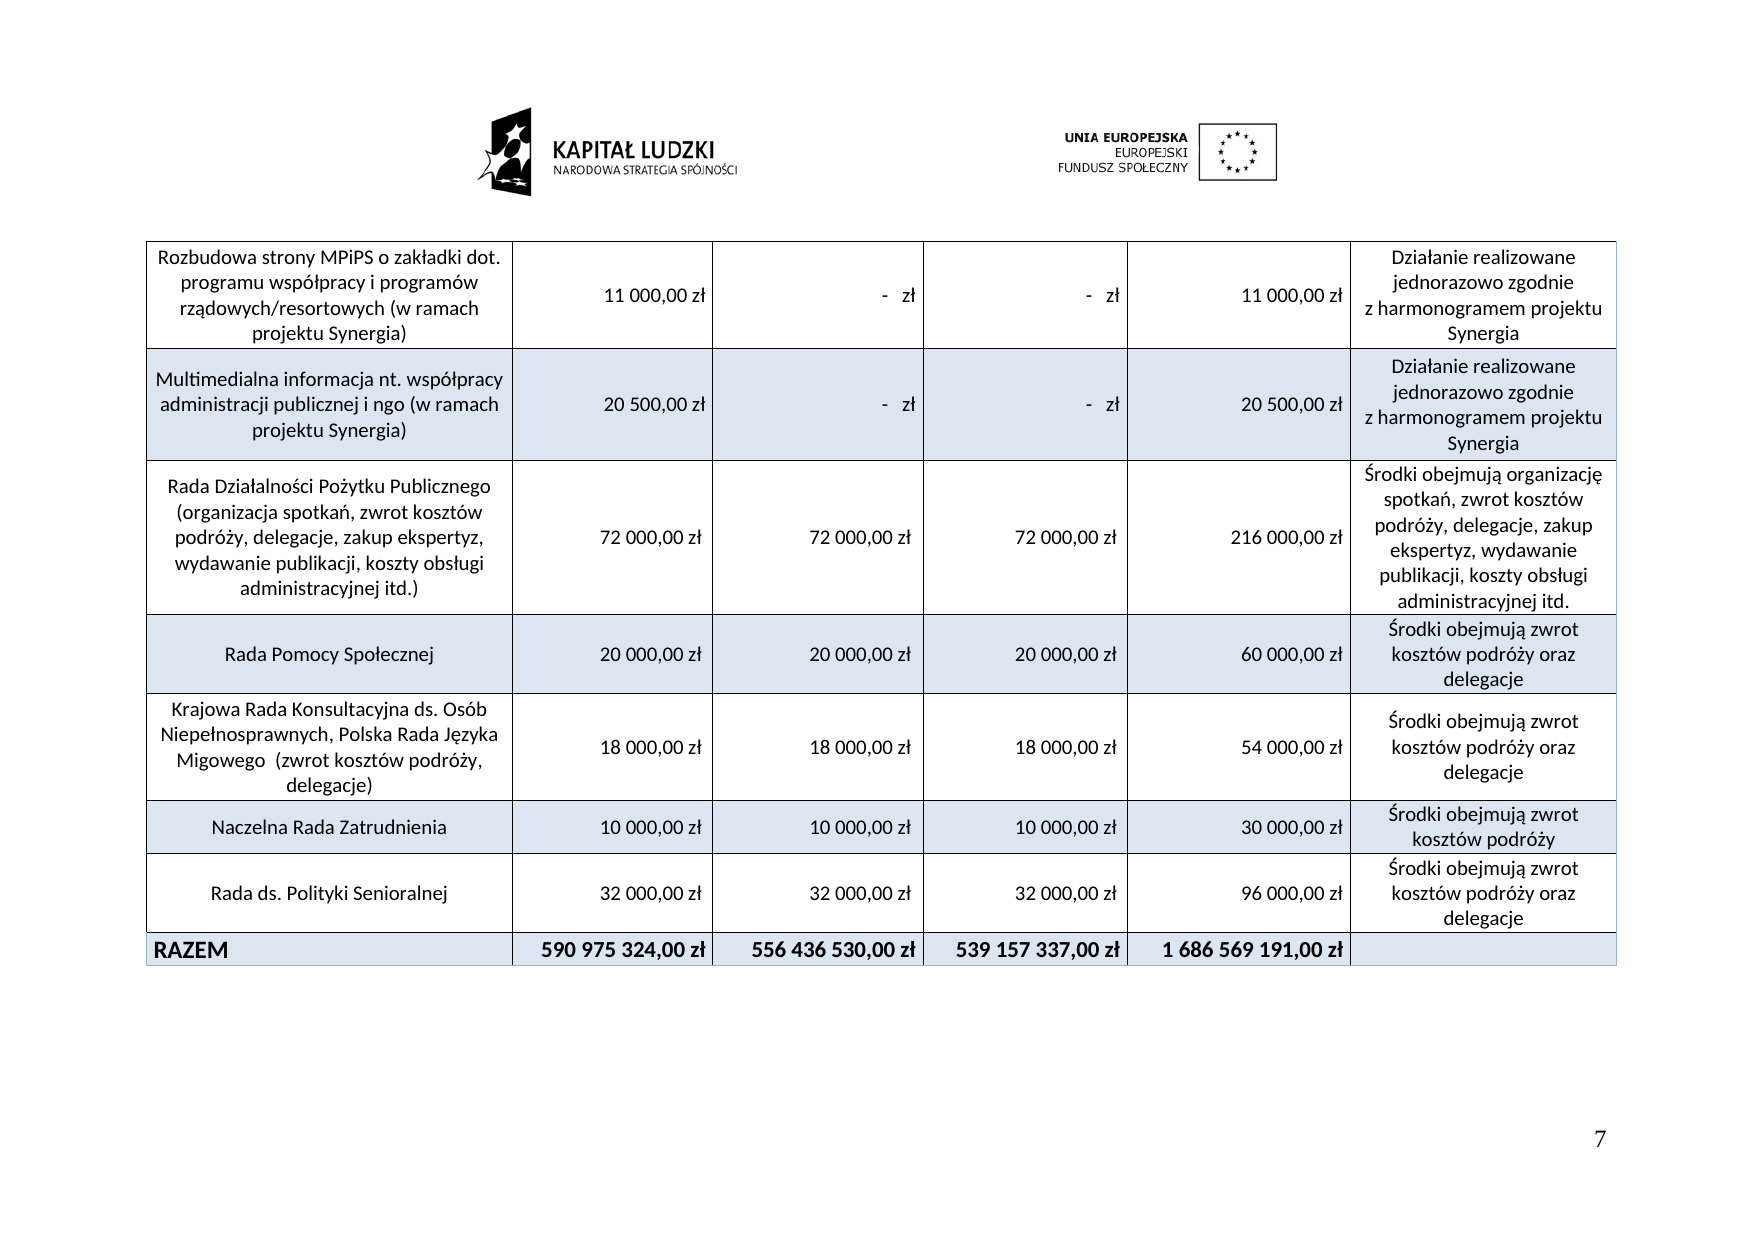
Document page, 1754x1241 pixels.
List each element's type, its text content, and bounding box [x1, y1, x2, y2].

table_cell 10 000,00 zł [513, 801, 712, 853]
table_cell 32 000,00 zł [713, 854, 923, 932]
table_cell 556 436 530,00 zł [713, 933, 923, 965]
table_cell 20 000,00 zł [713, 615, 923, 693]
table_cell 72 000,00 zł [924, 461, 1127, 613]
table_cell 72 000,00 zł [713, 461, 923, 613]
table_cell 18 000,00 zł [713, 694, 923, 799]
table_cell Rozbudowa strony MPiPS o zakładki dot. programu współpracy i programów rządowych/resortowych (w ramach projektu Synergia) [147, 242, 512, 347]
table_cell Rada Działalności Pożytku Publicznego (organizacja spotkań, zwrot kosztów podróży, delegacje, zakup ekspertyz, wydawanie publikacji, koszty obsługi administracyjnej itd.) [147, 461, 512, 613]
table_cell 18 000,00 zł [513, 694, 712, 799]
table_cell 20 500,00 zł [1128, 349, 1350, 460]
table_cell 32 000,00 zł [924, 854, 1127, 932]
table_cell Działanie realizowane jednorazowo zgodnie z harmonogramem projektu Synergia [1351, 242, 1616, 347]
table_cell Multimedialna informacja nt. współpracy administracji publicznej i ngo (w ramach projektu Synergia) [147, 349, 512, 460]
table_cell 11 000,00 zł [1128, 242, 1350, 347]
table_cell 1 686 569 191,00 zł [1128, 933, 1350, 965]
table_cell RAZEM [147, 933, 512, 965]
table_cell 20 000,00 zł [924, 615, 1127, 693]
table_cell 216 000,00 zł [1128, 461, 1350, 613]
table_cell Naczelna Rada Zatrudnienia [147, 801, 512, 853]
table_cell 18 000,00 zł [924, 694, 1127, 799]
table_cell 30 000,00 zł [1128, 801, 1350, 853]
table_cell - zł [713, 242, 923, 347]
table_cell Środki obejmują zwrot kosztów podróży oraz delegacje [1351, 854, 1616, 932]
table_cell 96 000,00 zł [1128, 854, 1350, 932]
table_cell 54 000,00 zł [1128, 694, 1350, 799]
table_cell 20 000,00 zł [513, 615, 712, 693]
table_cell 32 000,00 zł [513, 854, 712, 932]
table_cell Krajowa Rada Konsultacyjna ds. Osób Niepełnosprawnych, Polska Rada Języka Migowego (zwrot kosztów podróży, delegacje) [147, 694, 512, 799]
table_cell Środki obejmują organizację spotkań, zwrot kosztów podróży, delegacje, zakup ekspertyz, wydawanie publikacji, koszty obsługi administracyjnej itd. [1351, 461, 1616, 613]
table_cell Rada Pomocy Społecznej [147, 615, 512, 693]
table_cell Środki obejmują zwrot kosztów podróży [1351, 801, 1616, 853]
table_cell 11 000,00 zł [513, 242, 712, 347]
table_cell 590 975 324,00 zł [513, 933, 712, 965]
table_cell - zł [713, 349, 923, 460]
table_cell 72 000,00 zł [513, 461, 712, 613]
table_cell - zł [924, 242, 1127, 347]
table_cell - zł [924, 349, 1127, 460]
table_cell Środki obejmują zwrot kosztów podróży oraz delegacje [1351, 694, 1616, 799]
table_cell Środki obejmują zwrot kosztów podróży oraz delegacje [1351, 615, 1616, 693]
table_cell 10 000,00 zł [713, 801, 923, 853]
table_cell Działanie realizowane jednorazowo zgodnie z harmonogramem projektu Synergia [1351, 349, 1616, 460]
table_cell [1351, 933, 1616, 965]
table_cell Rada ds. Polityki Senioralnej [147, 854, 512, 932]
picture [415, 94, 1339, 213]
table_cell 60 000,00 zł [1128, 615, 1350, 693]
table_cell 20 500,00 zł [513, 349, 712, 460]
table_cell 10 000,00 zł [924, 801, 1127, 853]
table_cell 539 157 337,00 zł [924, 933, 1127, 965]
